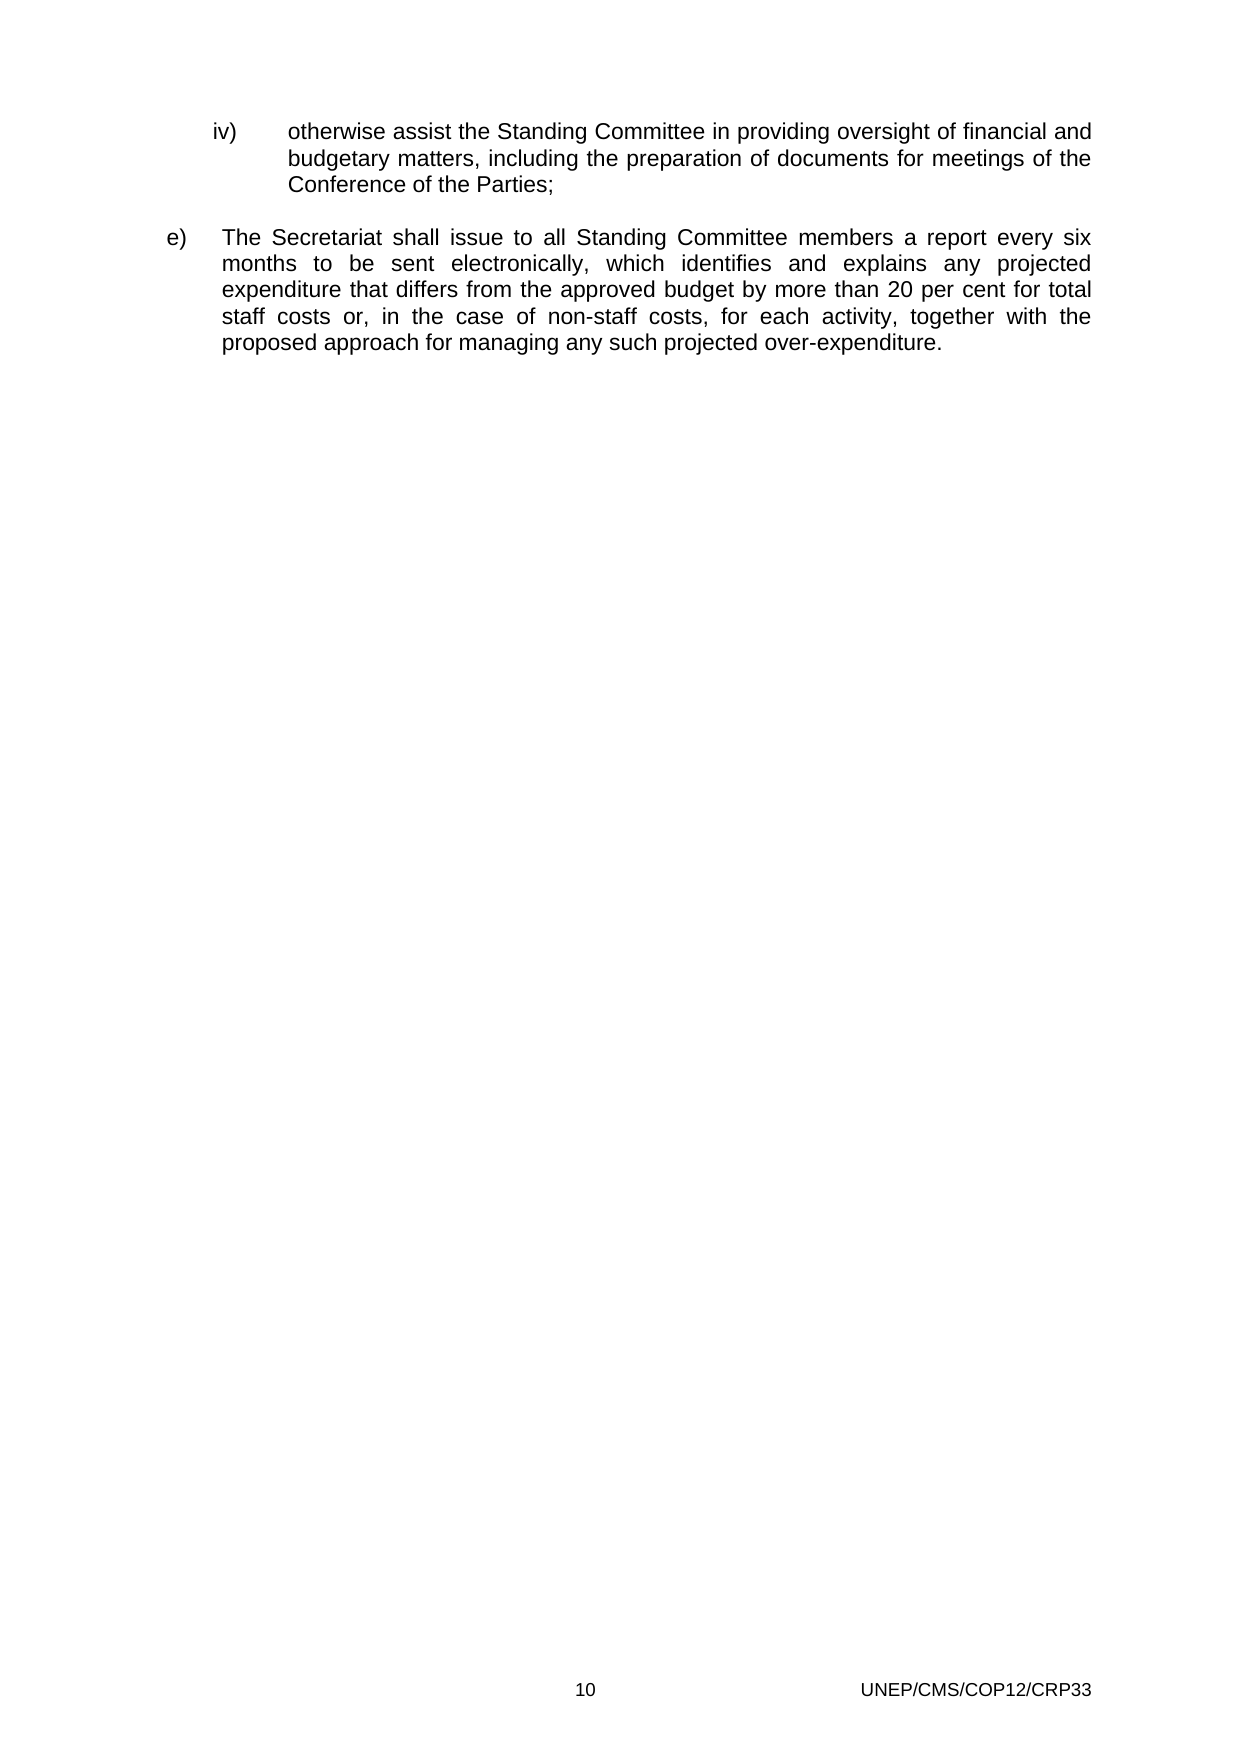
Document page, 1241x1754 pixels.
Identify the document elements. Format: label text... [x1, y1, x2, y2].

list otherwise assist the Standing Committee in providing oversight of financial and budgetary matters, including the preparation of documents for meetings of the Conference of the Parties; [213, 118, 1092, 197]
list The Secretariat shall issue to all Standing Committee members a report every six months to be sent electronically, which identifies and explains any projected expenditure that differs from the approved budget by more than 20 per cent for total staff costs or, in the case of non-staff costs, for each activity, together with the proposed approach for managing any such projected over-expenditure. [166, 223, 1092, 355]
